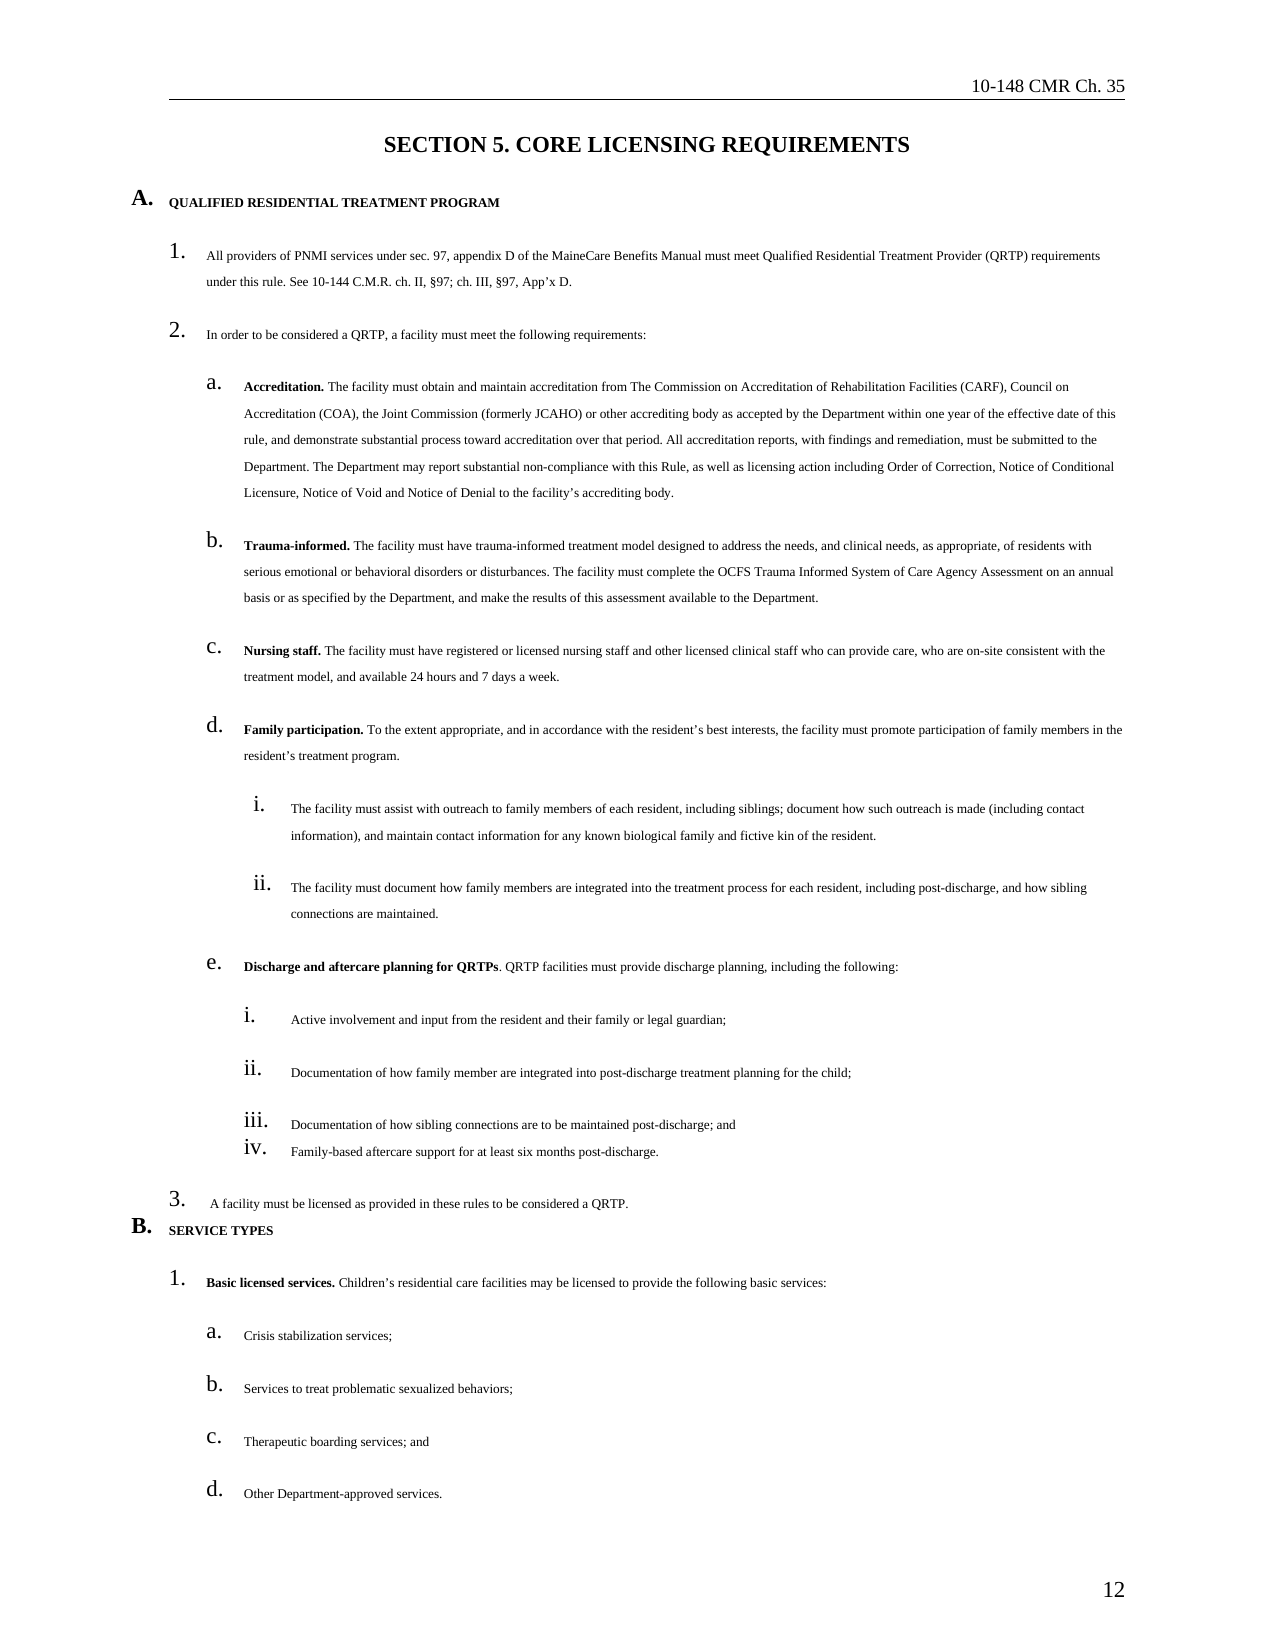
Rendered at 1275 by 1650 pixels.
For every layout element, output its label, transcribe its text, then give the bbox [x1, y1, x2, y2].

list Crisis stabilization services; [206, 1317, 1125, 1343]
list All providers of PNMI services under sec. 97, appendix D of the MaineCare Benefits Manual must meet Qualified Residential Treatment Provider (QRTP) requirements under this rule. See 10-144 C.M.R. ch. II, §97; ch. III, §97, App’x D. [169, 237, 1125, 289]
list Accreditation. The facility must obtain and maintain accreditation from The Commission on Accreditation of Rehabilitation Facilities (CARF), Council on Accreditation (COA), the Joint Commission (formerly JCAHO) or other accrediting body as accepted by the Department within one year of the effective date of this rule, and demonstrate substantial process toward accreditation over that period. All accreditation reports, with findings and remediation, must be submitted to the Department. The Department may report substantial non-compliance with this Rule, as well as licensing action including Order of Correction, Notice of Conditional Licensure, Notice of Void and Notice of Denial to the facility’s accrediting body. [206, 368, 1125, 500]
list Therapeutic boarding services; and [206, 1423, 1125, 1449]
list Active involvement and input from the resident and their family or legal guardian; [244, 1001, 1125, 1027]
list In order to be considered a QRTP, a facility must meet the following requirements: [169, 316, 1125, 342]
list A facility must be licensed as provided in these rules to be considered a QRTP. [169, 1185, 1125, 1212]
list Other Department-approved services. [206, 1475, 1125, 1502]
list The facility must assist with outreach to family members of each resident, including siblings; document how such outreach is made (including contact information), and maintain contact information for any known biological family and fictive kin of the resident. [253, 790, 1125, 843]
list Discharge and aftercare planning for QRTPs. QRTP facilities must provide discharge planning, including the following: [206, 948, 1125, 974]
list SERVICE TYPES [131, 1212, 1125, 1238]
list Family participation. To the extent appropriate, and in accordance with the resident’s best interests, the facility must promote participation of family members in the resident’s treatment program. [206, 711, 1125, 764]
list Documentation of how family member are integrated into post-discharge treatment planning for the child; [244, 1054, 1125, 1080]
list QUALIFIED RESIDENTIAL TREATMENT PROGRAM [131, 184, 1125, 210]
list Services to treat problematic sexualized behaviors; [206, 1370, 1125, 1396]
list Documentation of how sibling connections are to be maintained post-discharge; and [244, 1106, 1125, 1133]
list The facility must document how family members are integrated into the treatment process for each resident, including post-discharge, and how sibling connections are maintained. [253, 869, 1125, 922]
list Trauma-informed. The facility must have trauma-informed treatment model designed to address the needs, and clinical needs, as appropriate, of residents with serious emotional or behavioral disorders or disturbances. The facility must complete the OCFS Trauma Informed System of Care Agency Assessment on an annual basis or as specified by the Department, and make the results of this assessment available to the Department. [206, 527, 1125, 606]
list Basic licensed services. Children’s residential care facilities may be licensed to provide the following basic services: [169, 1264, 1125, 1291]
list Nursing staff. The facility must have registered or licensed nursing staff and other licensed clinical staff who can provide care, who are on-site consistent with the treatment model, and available 24 hours and 7 days a week. [206, 632, 1125, 685]
text SECTION 5. CORE LICENSING REQUIREMENTS [169, 131, 1125, 158]
list Family-based aftercare support for at least six months post-discharge. [244, 1133, 1125, 1159]
